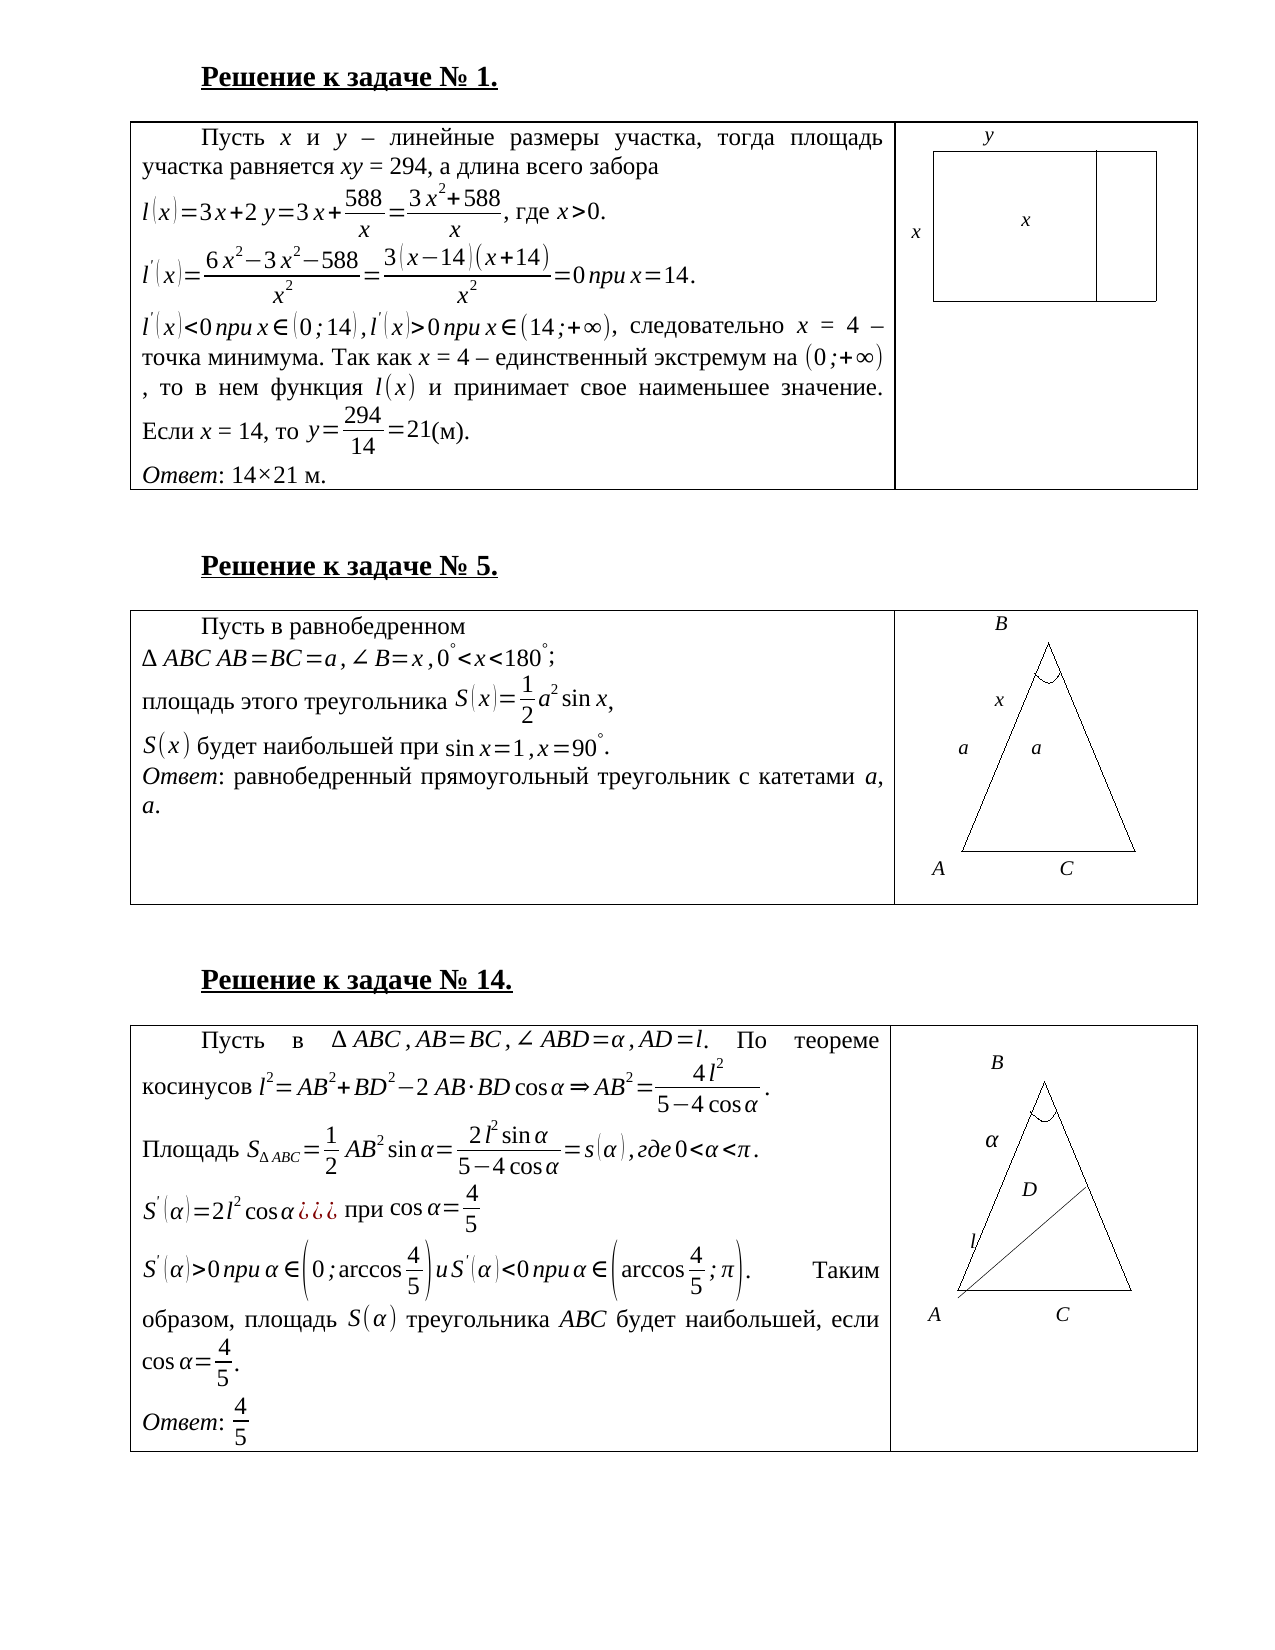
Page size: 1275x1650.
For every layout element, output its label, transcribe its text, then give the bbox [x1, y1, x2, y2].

table_header Пусть x и y – линейные размеры участка, тогда площадь участка равняется xy = 294, а длина всего забора , где . . , следовательно х = 4 – точка минимума. Так как х = 4 – единственный экстремум на , то в нем функция и принимает свое наименьшее значение. Если х = 14, то (м). Ответ: 1421 м. [131, 123, 894, 489]
table_header В х а а А С [895, 611, 1197, 904]
text Решение к задаче № 5. [142, 548, 1186, 581]
table_header Пусть в . По теореме косинусов Площадь . при . Таким образом, площадь треугольника АВС будет наибольшей, если . Ответ: [131, 1026, 890, 1451]
table_header y x x [896, 123, 1197, 489]
table_header В D l А С [891, 1026, 1197, 1451]
table_header Пусть в равнобедренном ; площадь этого треугольника , будет наибольшей при . Ответ: равнобедренный прямоугольный треугольник с катетами а, а. [131, 611, 894, 904]
text Решение к задаче № 14. [142, 962, 1186, 996]
text Решение к задаче № 1. [142, 59, 1186, 93]
